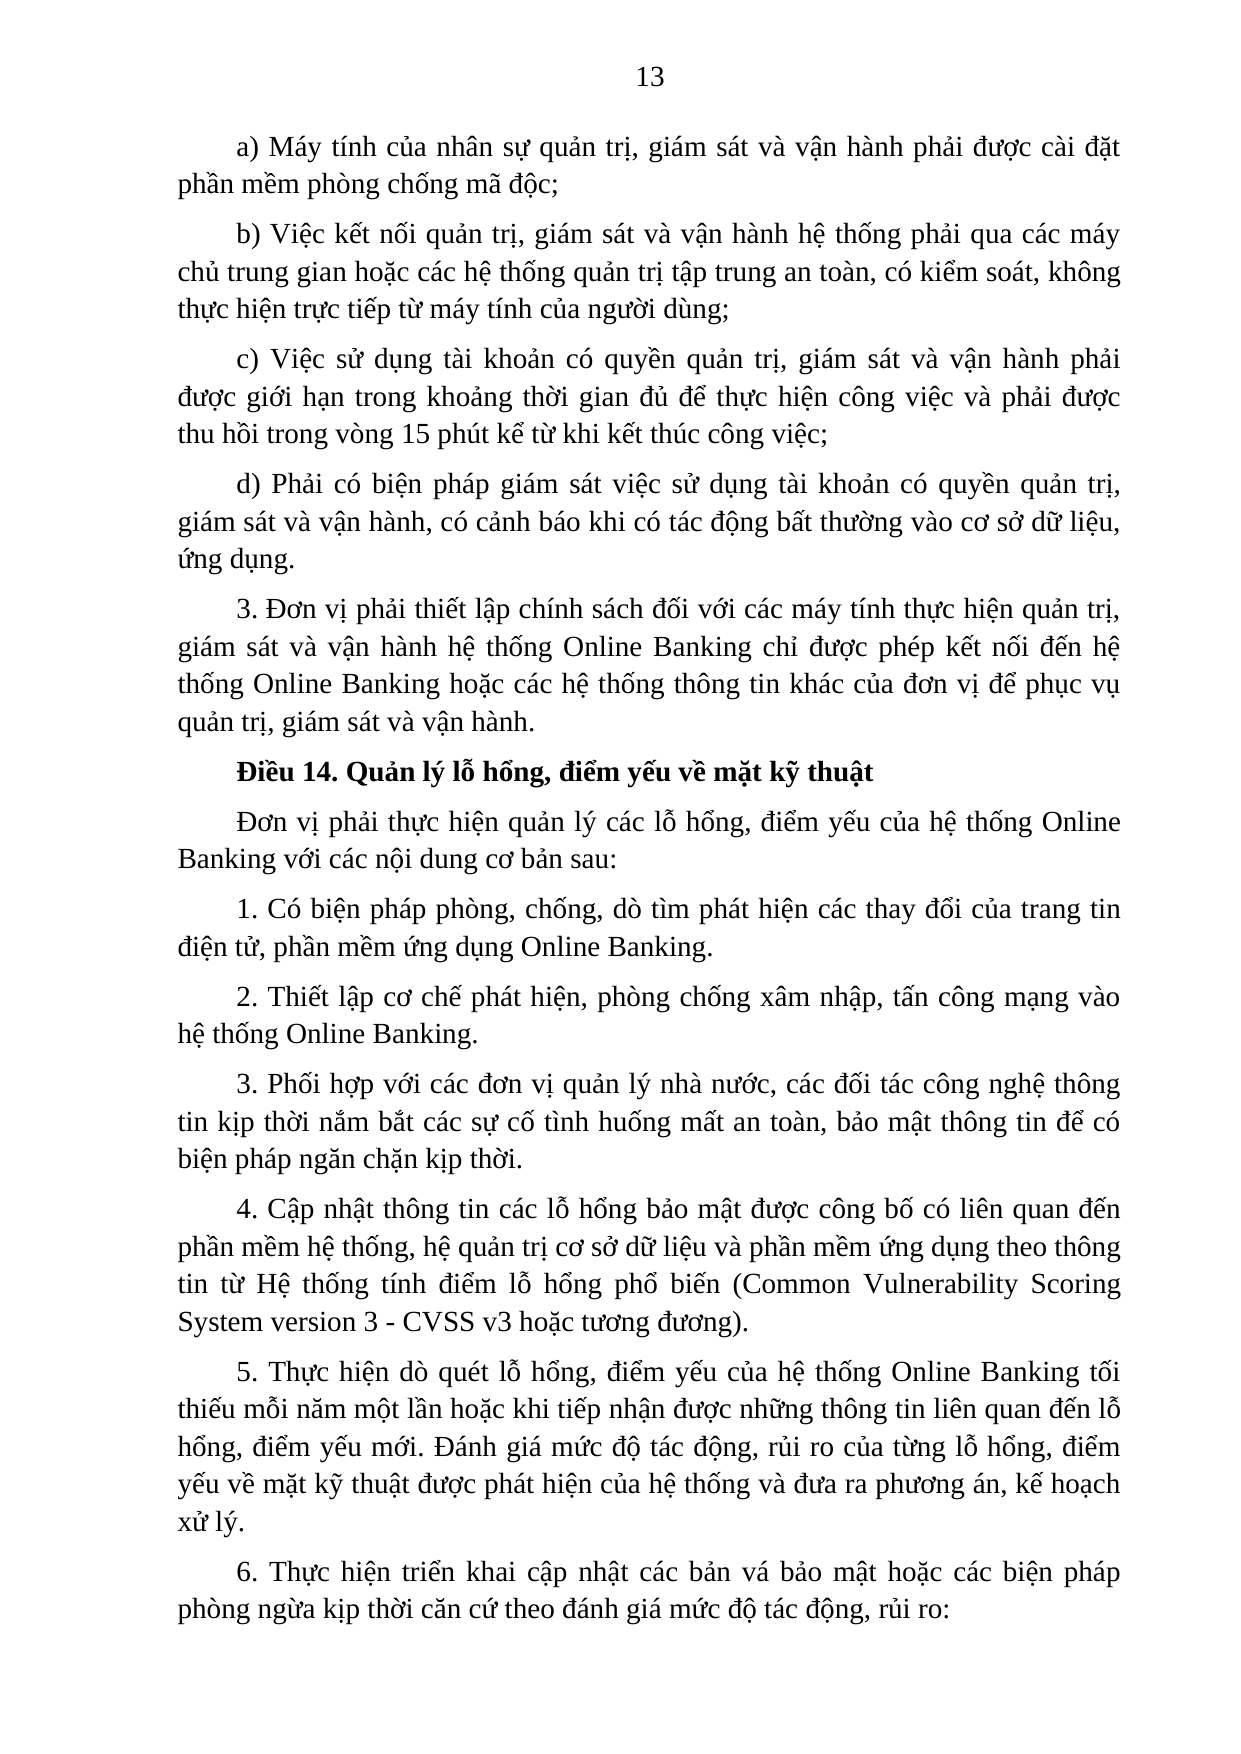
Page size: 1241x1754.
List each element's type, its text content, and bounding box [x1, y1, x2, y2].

subtitle Điều 14. Quản lý lỗ hổng, điểm yếu về mặt kỹ thuật [177, 751, 1122, 789]
text 3. Đơn vị phải thiết lập chính sách đối với các máy tính thực hiện quản trị, giám sát và vận hành hệ thống Online Banking chỉ được phép kết nối đến hệ thống Online Banking hoặc các hệ thống thông tin khác của đơn vị để phục vụ quản trị, giám sát và vận hành. [177, 589, 1122, 739]
text d) Phải có biện pháp giám sát việc sử dụng tài khoản có quyền quản trị, giám sát và vận hành, có cảnh báo khi có tác động bất thường vào cơ sở dữ liệu, ứng dụng. [177, 464, 1122, 576]
text 5. Thực hiện dò quét lỗ hổng, điểm yếu của hệ thống Online Banking tối thiếu mỗi năm một lần hoặc khi tiếp nhận được những thông tin liên quan đến lỗ hổng, điểm yếu mới. Đánh giá mức độ tác động, rủi ro của từng lỗ hổng, điểm yếu về mặt kỹ thuật được phát hiện của hệ thống và đưa ra phương án, kế hoạch xử lý. [177, 1351, 1122, 1539]
text Đơn vị phải thực hiện quản lý các lỗ hổng, điểm yếu của hệ thống Online Banking với các nội dung cơ bản sau: [177, 801, 1122, 876]
text 3. Phối hợp với các đơn vị quản lý nhà nước, các đối tác công nghệ thông tin kịp thời nắm bắt các sự cố tình huống mất an toàn, bảo mật thông tin để có biện pháp ngăn chặn kịp thời. [177, 1064, 1122, 1176]
text 2. Thiết lập cơ chế phát hiện, phòng chống xâm nhập, tấn công mạng vào hệ thống Online Banking. [177, 976, 1122, 1051]
text b) Việc kết nối quản trị, giám sát và vận hành hệ thống phải qua các máy chủ trung gian hoặc các hệ thống quản trị tập trung an toàn, có kiểm soát, không thực hiện trực tiếp từ máy tính của người dùng; [177, 214, 1122, 326]
text 1. Có biện pháp phòng, chống, dò tìm phát hiện các thay đổi của trang tin điện tử, phần mềm ứng dụng Online Banking. [177, 889, 1122, 964]
text a) Máy tính của nhân sự quản trị, giám sát và vận hành phải được cài đặt phần mềm phòng chống mã độc; [177, 126, 1122, 201]
text 4. Cập nhật thông tin các lỗ hổng bảo mật được công bố có liên quan đến phần mềm hệ thống, hệ quản trị cơ sở dữ liệu và phần mềm ứng dụng theo thông tin từ Hệ thống tính điểm lỗ hổng phổ biến (Common Vulnerability Scoring System version 3 - CVSS v3 hoặc tương đương). [177, 1189, 1122, 1339]
text c) Việc sử dụng tài khoản có quyền quản trị, giám sát và vận hành phải được giới hạn trong khoảng thời gian đủ để thực hiện công việc và phải được thu hồi trong vòng 15 phút kể từ khi kết thúc công việc; [177, 339, 1122, 451]
text 6. Thực hiện triển khai cập nhật các bản vá bảo mật hoặc các biện pháp phòng ngừa kịp thời căn cứ theo đánh giá mức độ tác động, rủi ro: [177, 1551, 1122, 1626]
